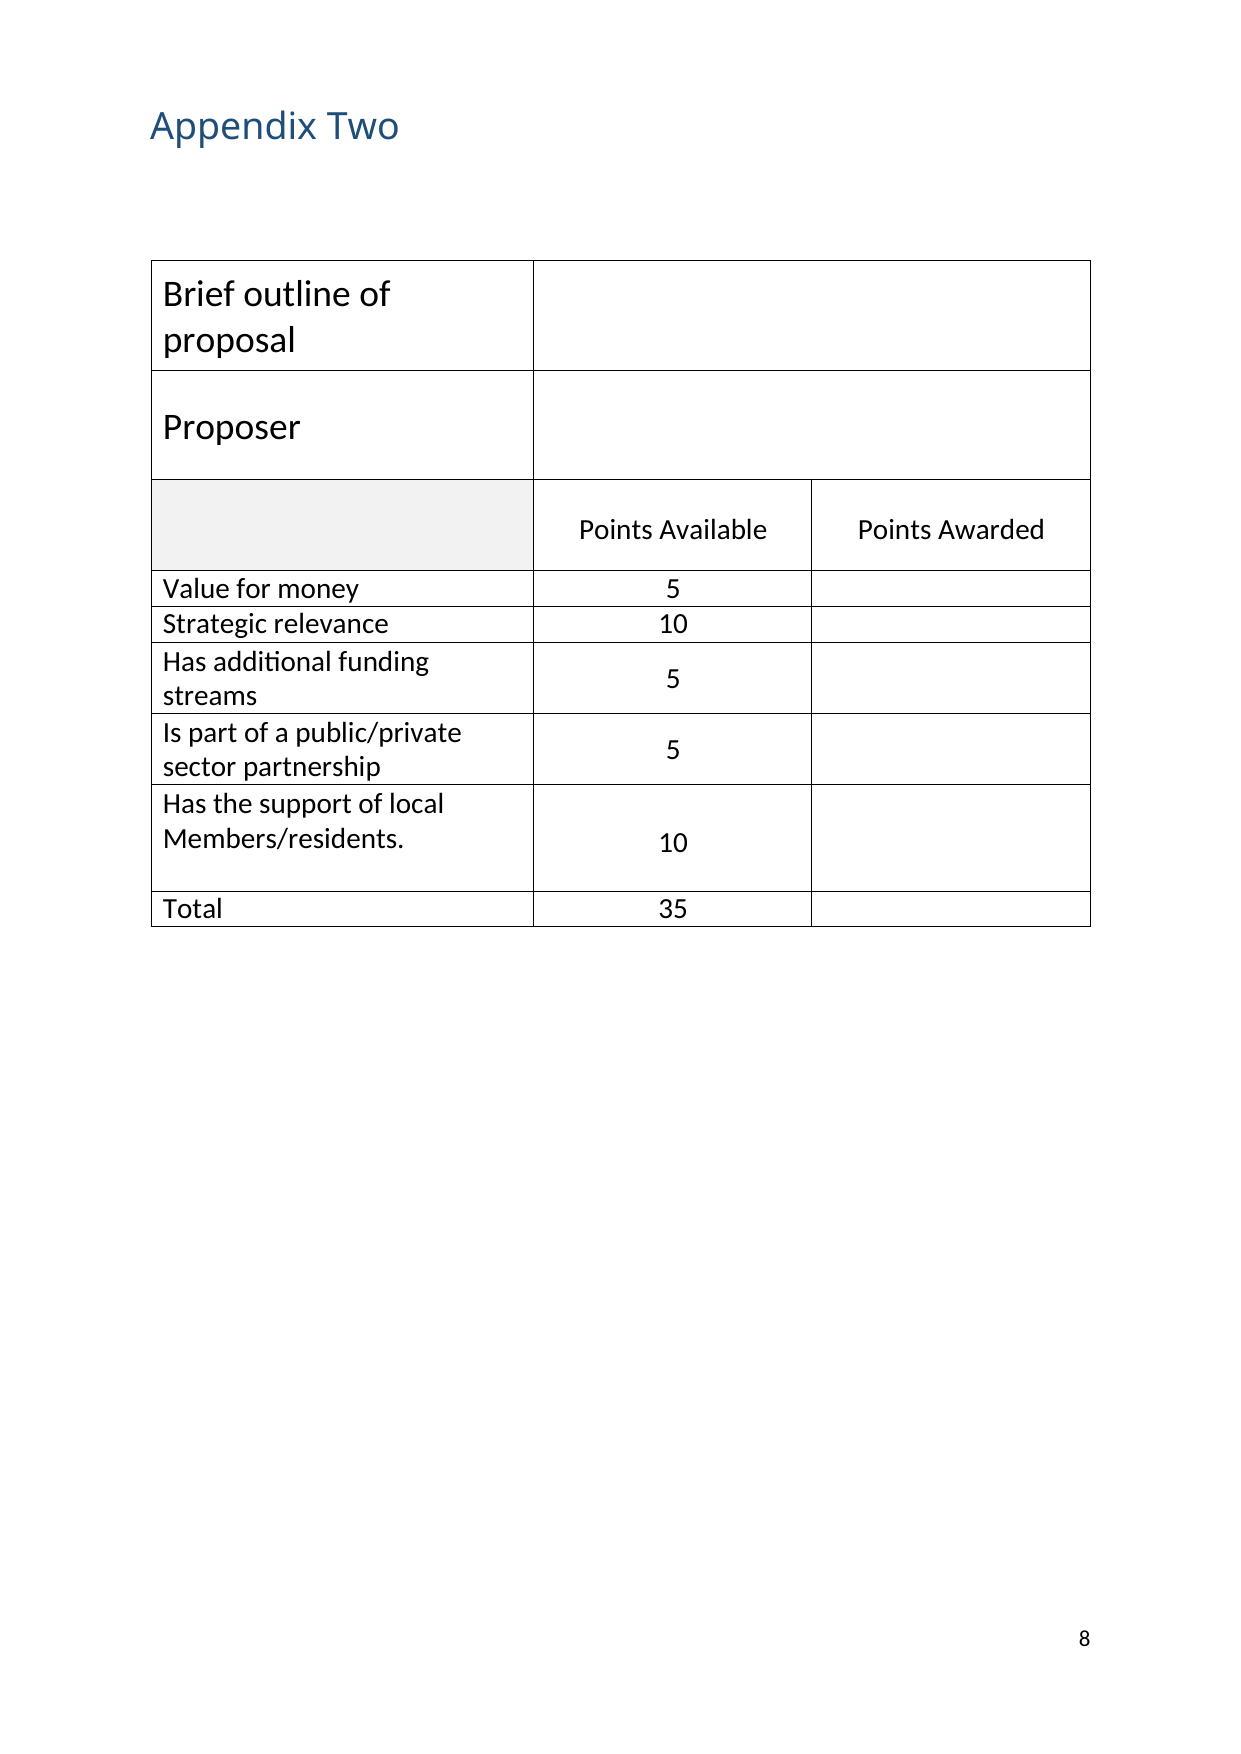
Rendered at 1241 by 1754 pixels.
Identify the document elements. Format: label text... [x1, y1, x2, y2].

table_cell 10 [534, 607, 811, 642]
table_cell [152, 480, 533, 570]
table_cell [812, 785, 1090, 891]
table_cell Has the support of local Members/residents. [152, 785, 533, 891]
table_cell Strategic relevance [152, 607, 533, 642]
table_cell 35 [534, 892, 811, 926]
table_cell 5 [534, 643, 811, 713]
table_cell Has additional funding streams [152, 643, 533, 713]
table_cell [812, 714, 1090, 784]
table_header Brief outline of proposal [152, 261, 533, 369]
table_header [534, 261, 1090, 369]
table_cell [812, 643, 1090, 713]
table_cell [812, 571, 1090, 606]
table_cell Proposer [152, 371, 533, 479]
table_cell [534, 371, 1090, 479]
table_cell Total [152, 892, 533, 926]
table_cell [812, 892, 1090, 926]
table_cell Value for money [152, 571, 533, 606]
table_cell 5 [534, 571, 811, 606]
table_cell Points Awarded [812, 480, 1090, 570]
table_cell Is part of a public/private sector partnership [152, 714, 533, 784]
table_cell [812, 607, 1090, 642]
table_cell 10 [534, 785, 811, 891]
table_cell 5 [534, 714, 811, 784]
table_cell Points Available [534, 480, 811, 570]
text Appendix Two [150, 99, 1121, 151]
